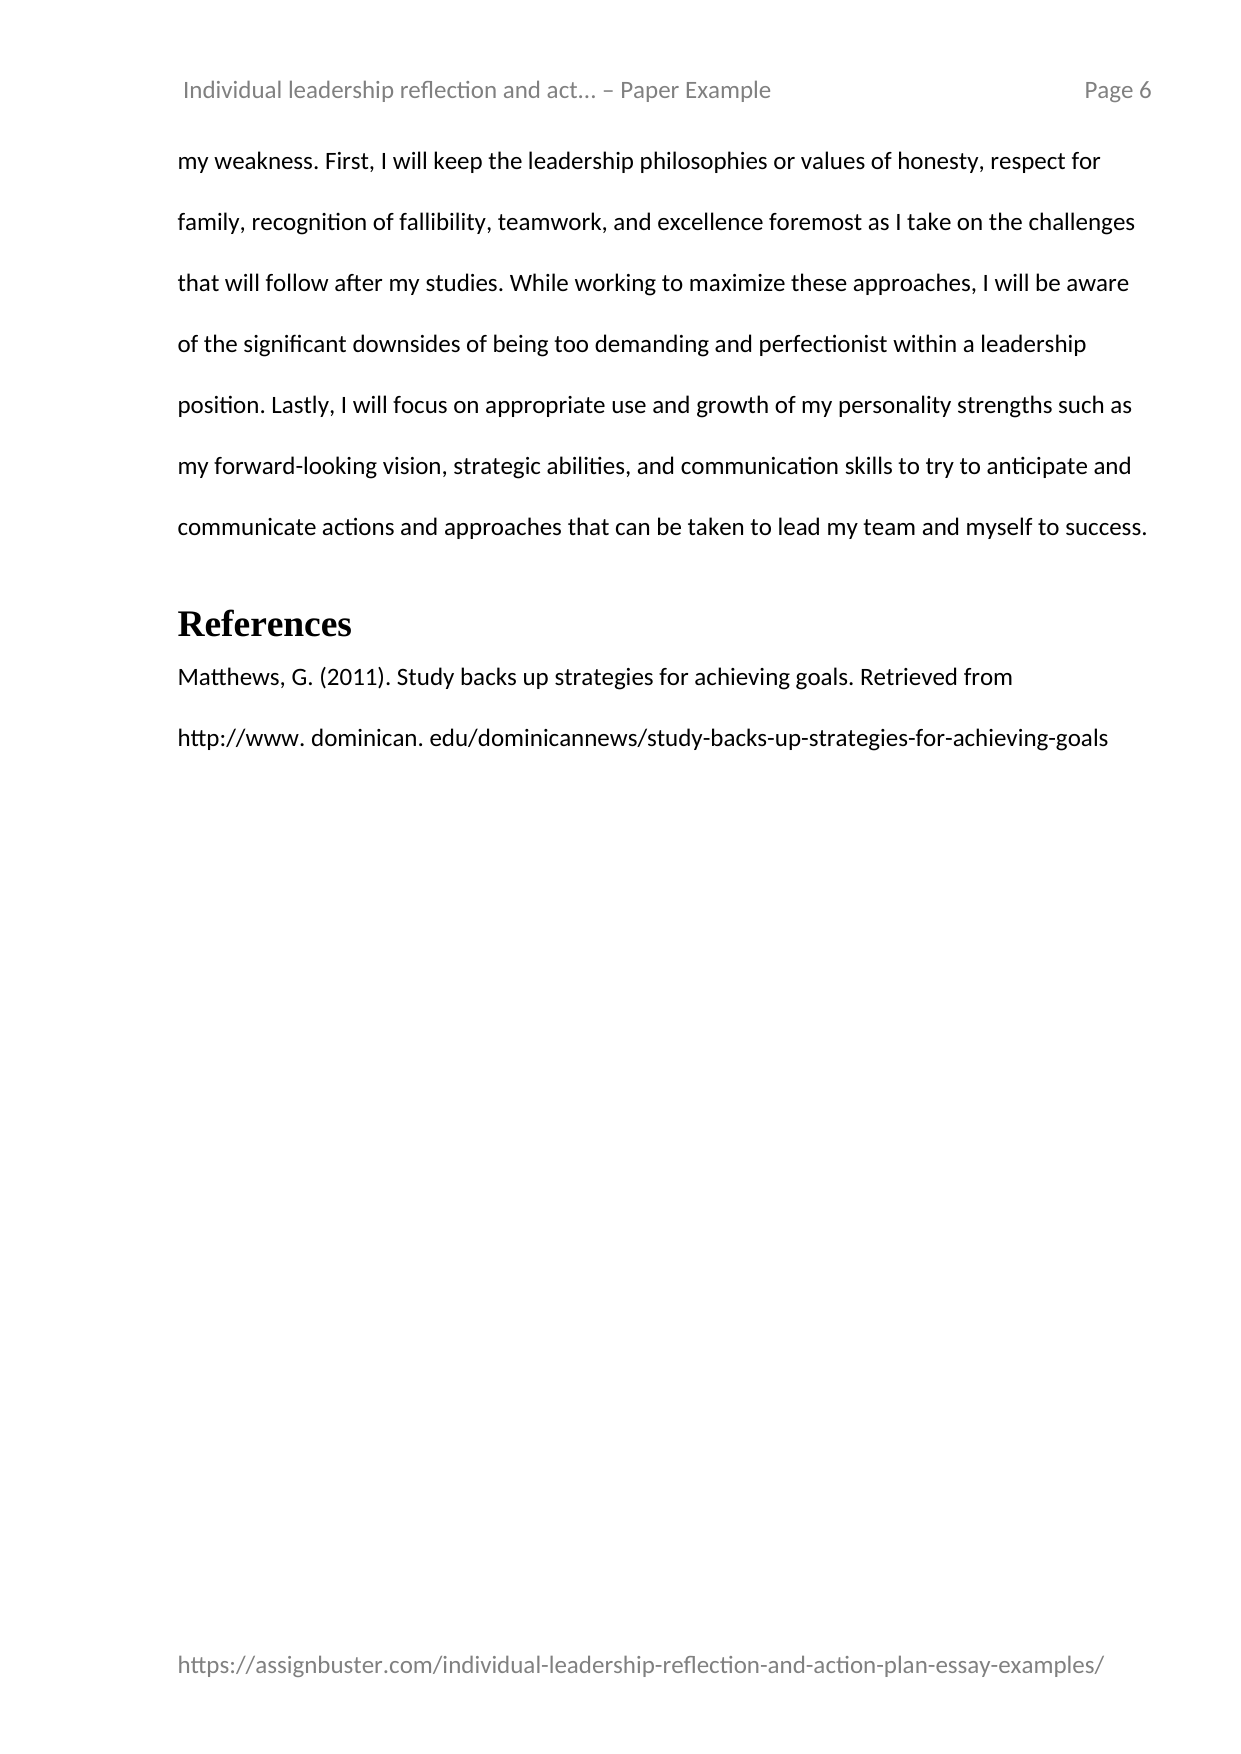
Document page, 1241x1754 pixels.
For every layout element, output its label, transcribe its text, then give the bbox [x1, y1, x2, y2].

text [177, 145, 1152, 542]
text Matthews, G. (2011). Study backs up strategies for achieving goals. Retrieved from http://www. dominican. edu/dominicannews/study-backs-up-strategies-for-achieving-goals [177, 661, 1152, 752]
subtitle References [177, 602, 1152, 645]
